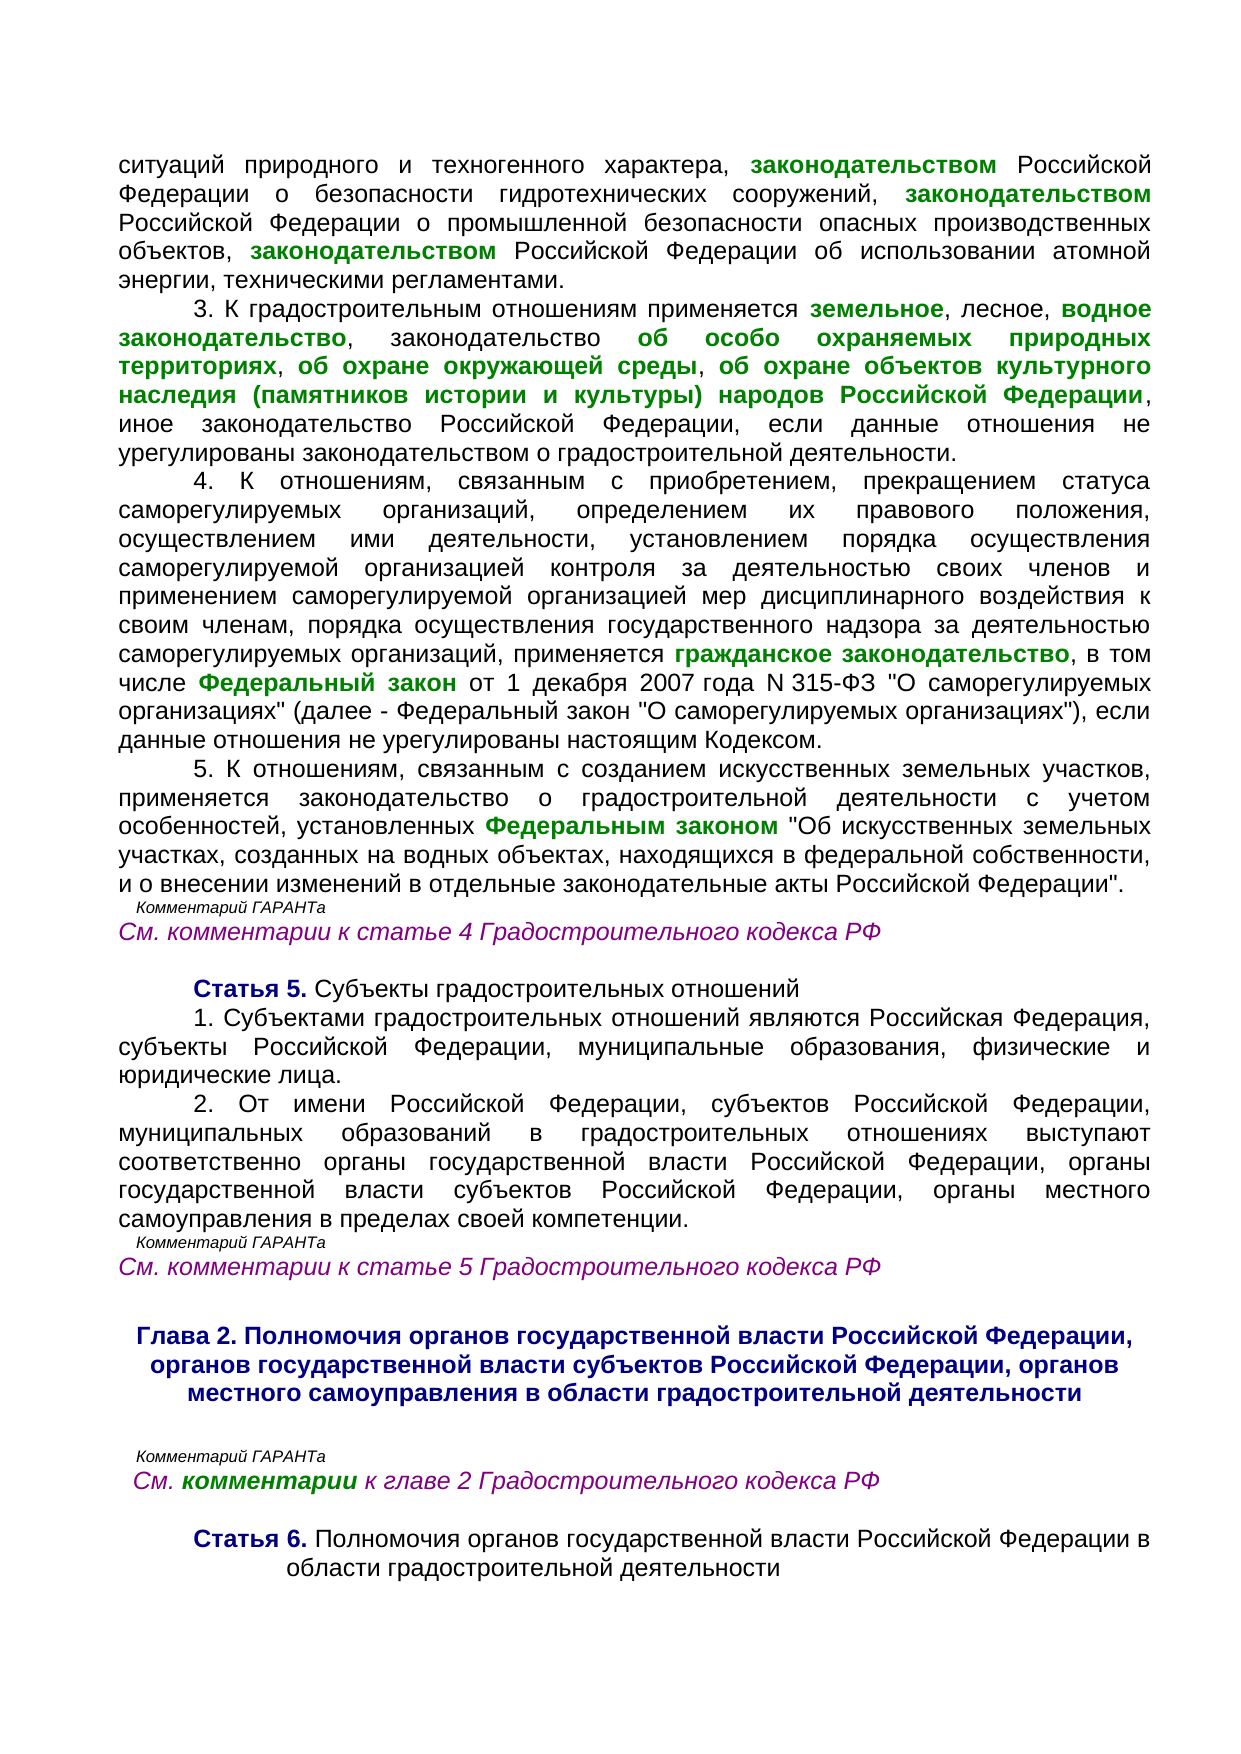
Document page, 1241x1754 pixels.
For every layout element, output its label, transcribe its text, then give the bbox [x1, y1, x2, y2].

text Статья 6. Полномочия органов государственной власти Российской Федерации в области градостроительной деятельности [193, 1524, 1152, 1581]
text См. комментарии к главе 2 Градостроительного кодекса РФ [133, 1466, 1152, 1495]
text Комментарий ГАРАНТа [136, 1447, 1152, 1466]
text Статья 5. Субъекты градостроительных отношений [193, 974, 1152, 1003]
text 2. От имени Российской Федерации, субъектов Российской Федерации, муниципальных образований в градостроительных отношениях выступают соответственно органы государственной власти Российской Федерации, органы государственной власти субъектов Российской Федерации, органы местного самоуправления в пределах своей компетенции. [118, 1089, 1152, 1233]
text 5. К отношениям, связанным с созданием искусственных земельных участков, применяется законодательство о градостроительной деятельности с учетом особенностей, установленных Федеральным законом "Об искусственных земельных участках, созданных на водных объектах, находящихся в федеральной собственности, и о внесении изменений в отдельные законодательные акты Российской Федерации". [118, 754, 1152, 897]
text Комментарий ГАРАНТа [136, 1233, 1152, 1252]
text См. комментарии к статье 4 Градостроительного кодекса РФ [118, 917, 1152, 945]
text 1. Субъектами градостроительных отношений являются Российская Федерация, субъекты Российской Федерации, муниципальные образования, физические и юридические лица. [118, 1003, 1152, 1089]
text 3. К градостроительным отношениям применяется земельное, лесное, водное законодательство, законодательство об особо охраняемых природных территориях, об охране окружающей среды, об охране объектов культурного наследия (памятников истории и культуры) народов Российской Федерации, иное законодательство Российской Федерации, если данные отношения не урегулированы законодательством о градостроительной деятельности. [118, 294, 1152, 466]
text 4. К отношениям, связанным с приобретением, прекращением статуса саморегулируемых организаций, определением их правового положения, осуществлением ими деятельности, установлением порядка осуществления саморегулируемой организацией контроля за деятельностью своих членов и применением саморегулируемой организацией мер дисциплинарного воздействия к своим членам, порядка осуществления государственного надзора за деятельностью саморегулируемых организаций, применяется гражданское законодательство, в том числе Федеральный закон от 1 декабря 2007 года N 315-ФЗ "О саморегулируемых организациях" (далее - Федеральный закон "О саморегулируемых организациях"), если данные отношения не урегулированы настоящим Кодексом. [118, 466, 1152, 754]
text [118, 150, 1152, 294]
subtitle Глава 2. Полномочия органов государственной власти Российской Федерации, органов государственной власти субъектов Российской Федерации, органов местного самоуправления в области градостроительной деятельности [118, 1321, 1152, 1407]
text См. комментарии к статье 5 Градостроительного кодекса РФ [118, 1252, 1152, 1281]
text Комментарий ГАРАНТа [136, 897, 1152, 917]
